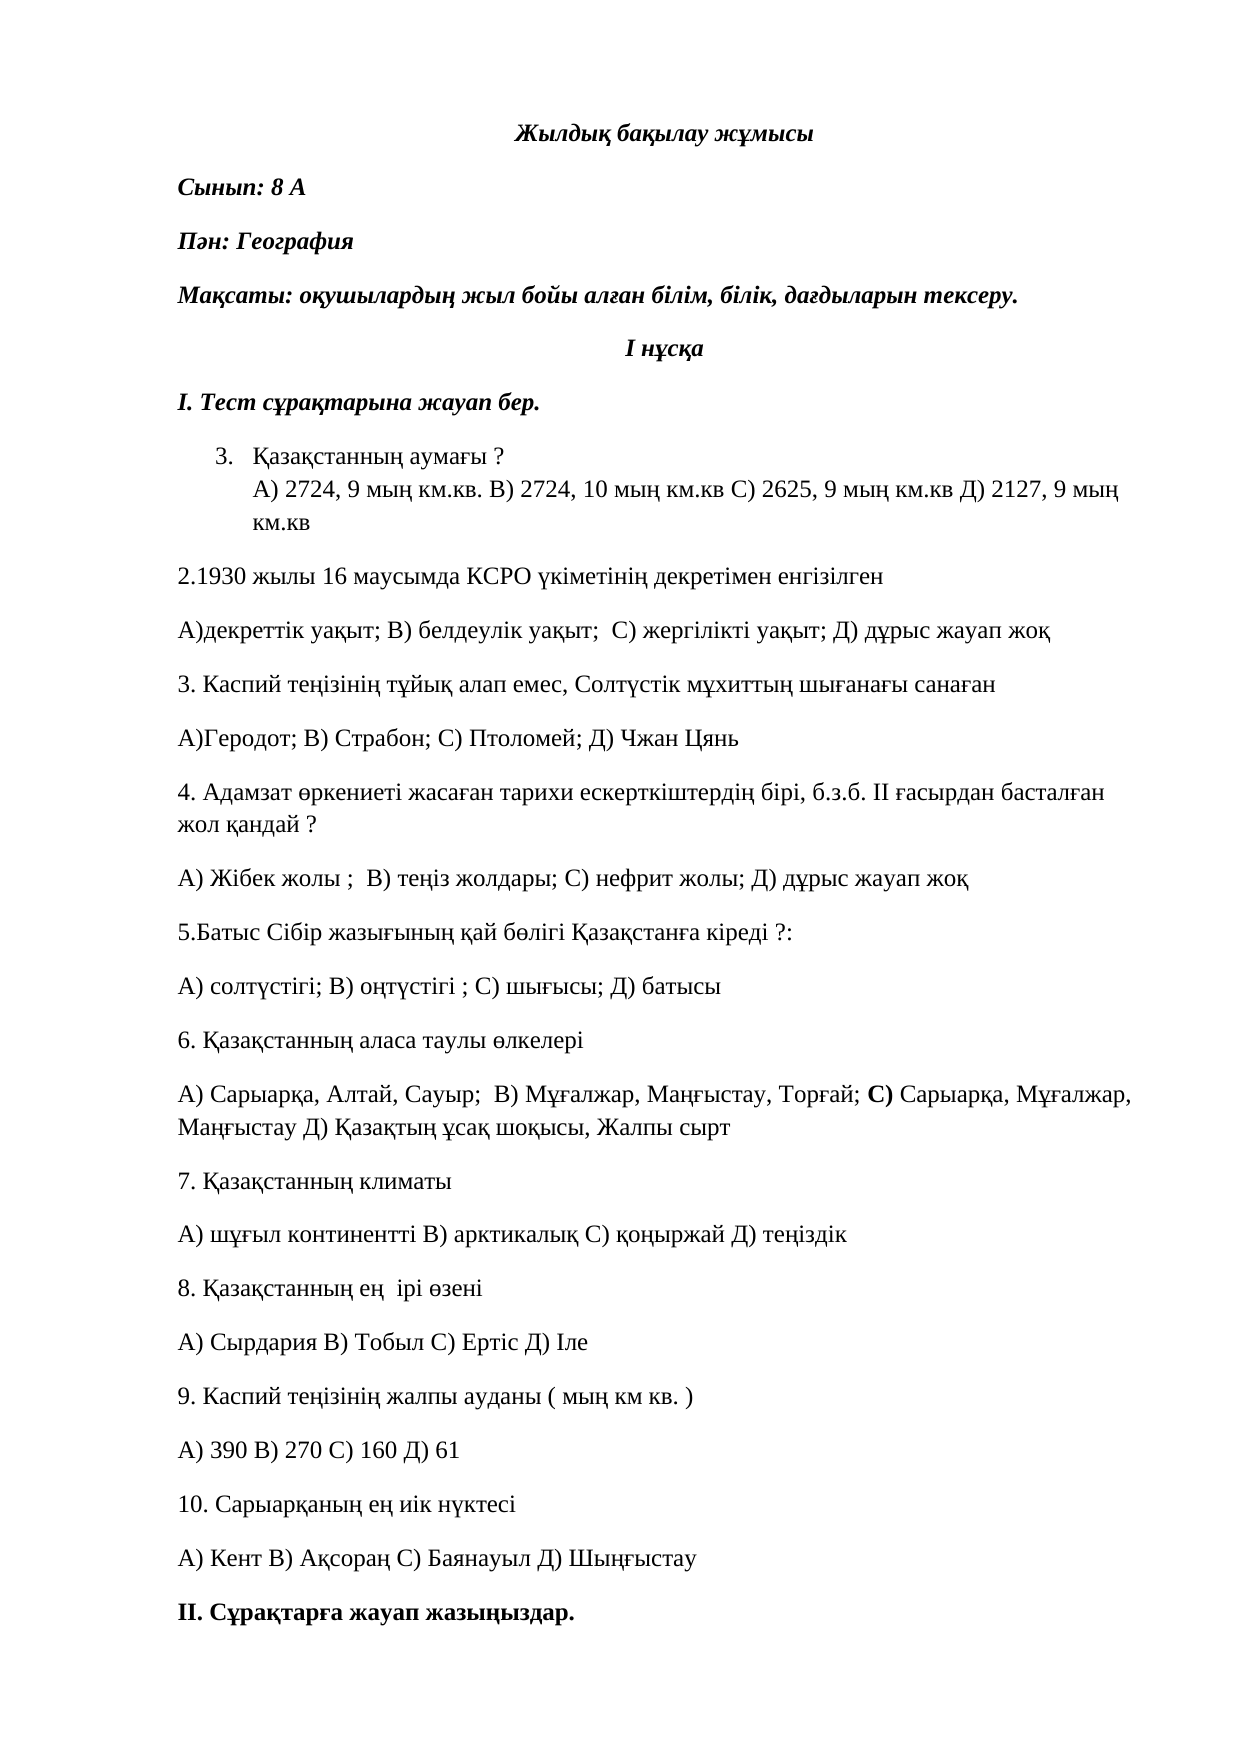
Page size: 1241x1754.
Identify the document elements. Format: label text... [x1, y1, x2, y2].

text І нұсқа [177, 333, 1152, 362]
text 10. Сарыарқаның ең иік нүктесі [177, 1489, 1152, 1518]
text 6. Қазақстанның аласа таулы өлкелері [177, 1025, 1152, 1054]
text 9. Каспий теңізінің жалпы ауданы ( мың км кв. ) [177, 1381, 1152, 1410]
text А) Жібек жолы ; В) теңіз жолдары; С) нефрит жолы; Д) дұрыс жауап жоқ [177, 863, 1152, 892]
text Пән: География [177, 226, 1152, 254]
text Сынып: 8 А [177, 172, 1152, 201]
text А) Кент В) Ақсораң С) Баянауыл Д) Шыңғыстау [177, 1543, 1152, 1571]
text 4. Адамзат өркениеті жасаған тарихи ескерткіштердің бірі, б.з.б. ІІ ғасырдан басталған жол қандай ? [177, 777, 1152, 838]
text І. Тест сұрақтарына жауап бер. [177, 387, 1152, 416]
text 3. Каспий теңізінің тұйық алап емес, Солтүстік мұхиттың шығанағы санаған [177, 669, 1152, 698]
text 7. Қазақстанның климаты [177, 1166, 1152, 1194]
text А)декреттік уақыт; В) белдеулік уақыт; С) жергілікті уақыт; Д) дұрыс жауап жоқ [177, 615, 1152, 644]
text Жылдық бақылау жұмысы [177, 118, 1152, 147]
text 8. Қазақстанның ең ірі өзені [177, 1273, 1152, 1302]
text А) солтүстігі; В) оңтүстігі ; С) шығысы; Д) батысы [177, 971, 1152, 1000]
text ІІ. Сұрақтарға жауап жазыңыздар. [177, 1597, 1152, 1625]
text А)Геродот; В) Страбон; С) Птоломей; Д) Чжан Цянь [177, 723, 1152, 751]
text 5.Батыс Сібір жазығының қай бөлігі Қазақстанға кіреді ?: [177, 917, 1152, 946]
text А) Сырдария В) Тобыл С) Ертіс Д) Іле [177, 1327, 1152, 1356]
text 2.1930 жылы 16 маусымда КСРО үкіметінің декретімен енгізілген [177, 561, 1152, 590]
text Мақсаты: оқушылардың жыл бойы алған білім, білік, дағдыларын тексеру. [177, 280, 1152, 308]
text А) шұғыл континентті В) арктикалық С) қоңыржай Д) теңіздік [177, 1219, 1152, 1248]
text А) 390 В) 270 С) 160 Д) 61 [177, 1435, 1152, 1464]
list А) 2724, 9 мың км.кв. В) 2724, 10 мың км.кв С) 2625, 9 мың км.кв Д) 2127, 9 мың км.кв [252, 474, 1152, 536]
list Қазақстанның аумағы ? [215, 441, 1152, 470]
text А) Сарыарқа, Алтай, Сауыр; В) Мұғалжар, Маңғыстау, Торғай; С) Сарыарқа, Мұғалжар, Маңғыстау Д) Қазақтың ұсақ шоқысы, Жалпы сырт [177, 1079, 1152, 1141]
